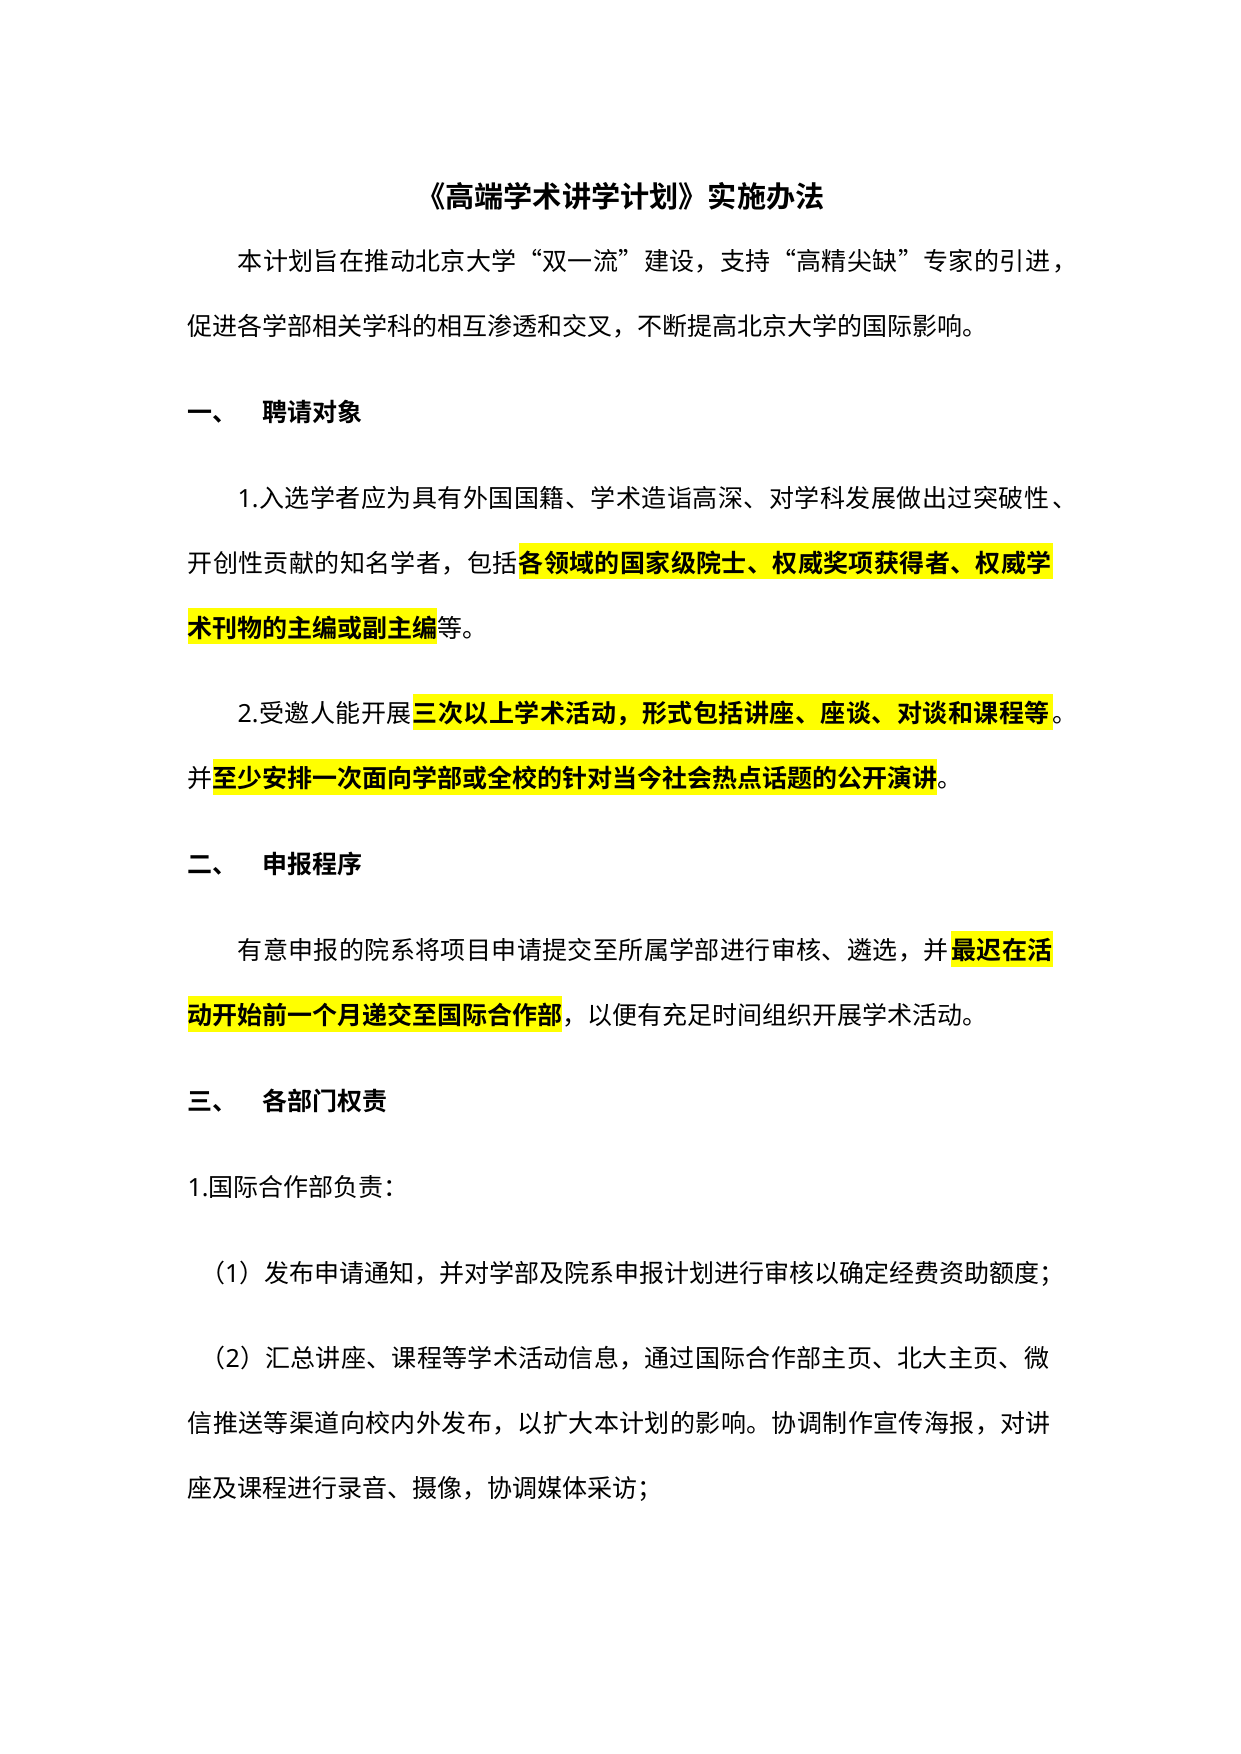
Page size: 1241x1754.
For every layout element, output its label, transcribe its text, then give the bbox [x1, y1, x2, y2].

list 申报程序 [187, 830, 1053, 895]
text 有意申报的院系将项目申请提交至所属学部进行审核、遴选，并最迟在活动开始前一个月递交至国际合作部，以便有充足时间组织开展学术活动。 [187, 916, 1053, 1046]
text 2.受邀人能开展三次以上学术活动，形式包括讲座、座谈、对谈和课程等。并至少安排一次面向学部或全校的针对当今社会热点话题的公开演讲。 [187, 679, 1053, 809]
text （2）汇总讲座、课程等学术活动信息，通过国际合作部主页、北大主页、微信推送等渠道向校内外发布，以扩大本计划的影响。协调制作宣传海报，对讲座及课程进行录音、摄像，协调媒体采访； [187, 1324, 1053, 1519]
text 本计划旨在推动北京大学“双一流”建设，支持“高精尖缺”专家的引进，促进各学部相关学科的相互渗透和交叉，不断提高北京大学的国际影响。 [187, 227, 1053, 357]
list 各部门权责 [187, 1067, 1053, 1132]
list 聘请对象 [187, 378, 1053, 443]
text 《高端学术讲学计划》实施办法 [187, 162, 1053, 227]
text 1.入选学者应为具有外国国籍、学术造诣高深、对学科发展做出过突破性、开创性贡献的知名学者，包括各领域的国家级院士、权威奖项获得者、权威学术刊物的主编或副主编等。 [187, 464, 1053, 659]
text 1.国际合作部负责： [187, 1153, 1053, 1218]
text （1）发布申请通知，并对学部及院系申报计划进行审核以确定经费资助额度； [187, 1239, 1053, 1304]
